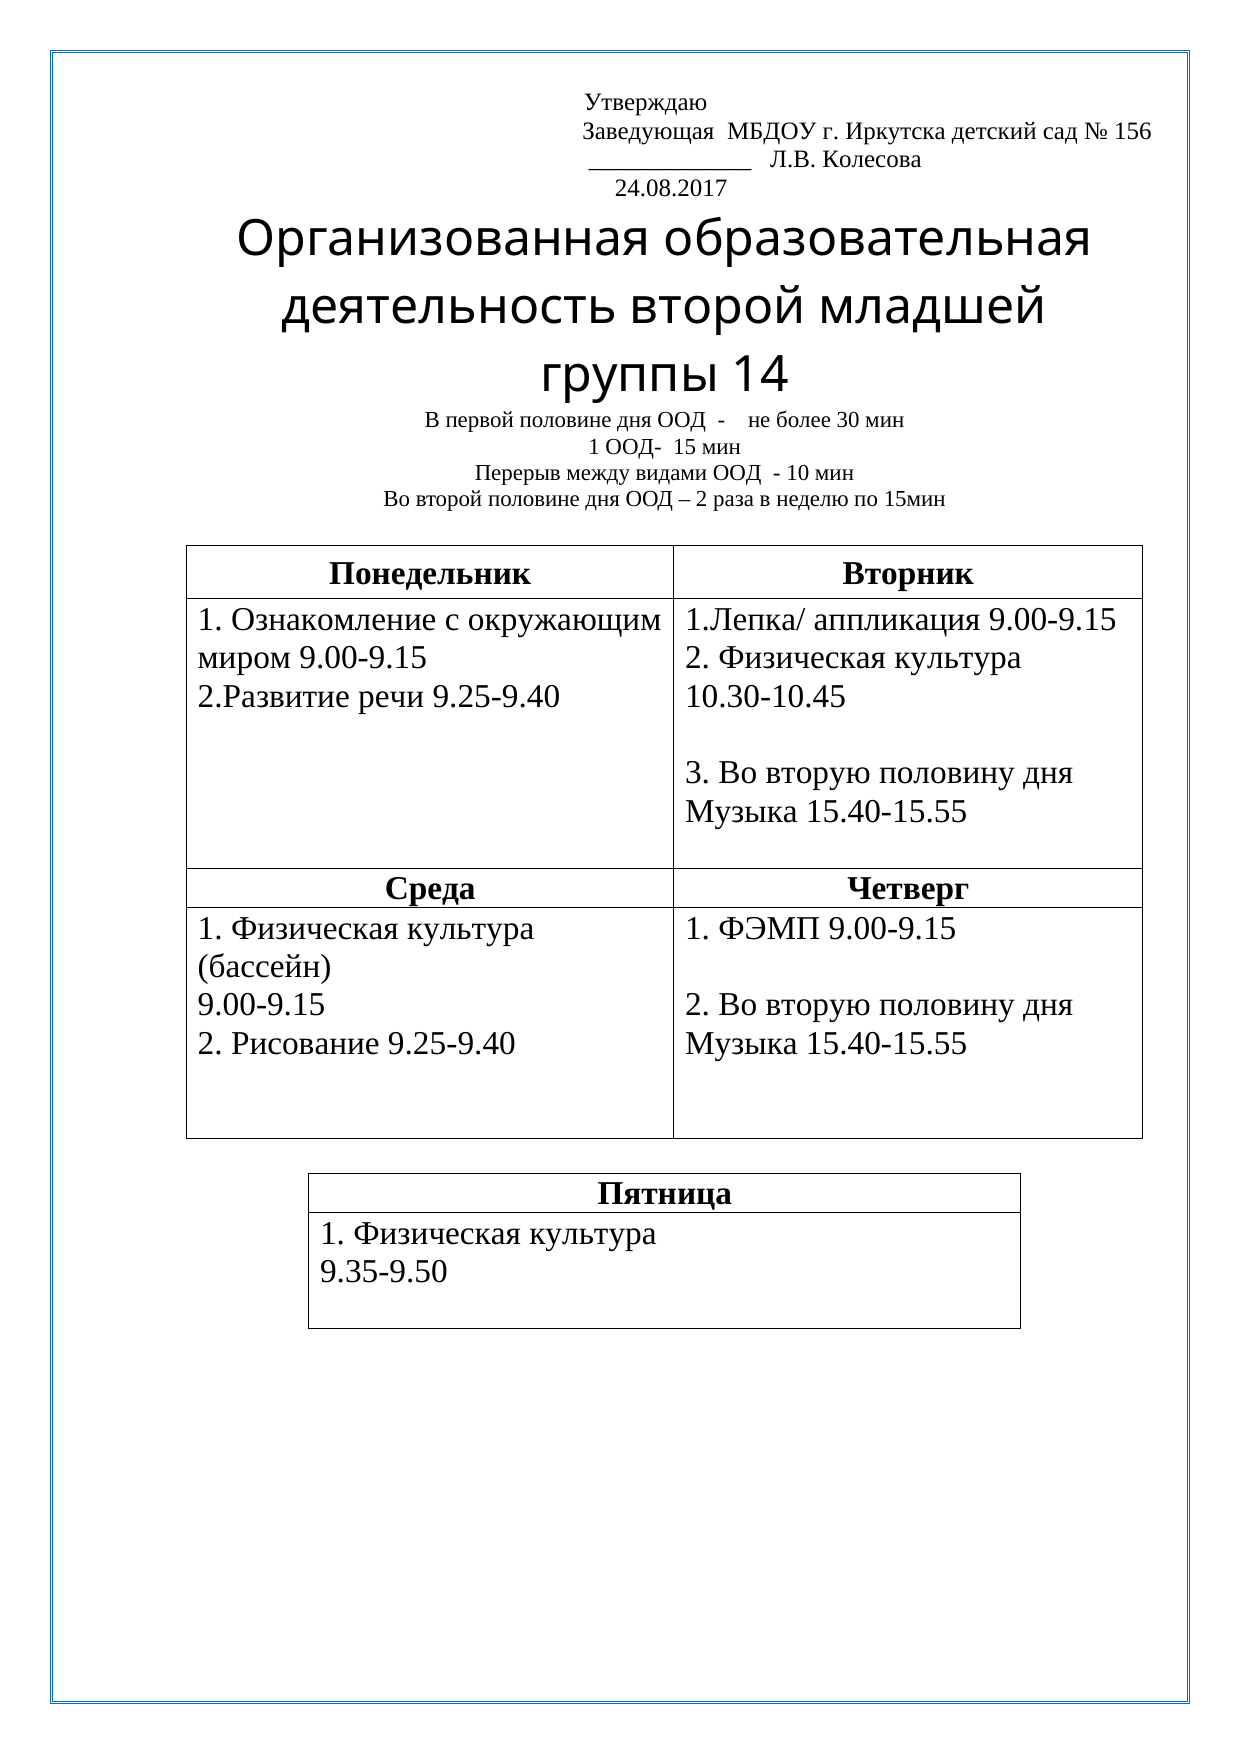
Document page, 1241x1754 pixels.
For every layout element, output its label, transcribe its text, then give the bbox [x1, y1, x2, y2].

table_cell 1. ФЭМП 9.00-9.15 2. Во вторую половину дня Музыка 15.40-15.55 [674, 908, 1142, 1138]
table_cell Четверг [674, 869, 1142, 907]
table_header Пятница [309, 1174, 1020, 1212]
text В первой половине дня ООД - не более 30 мин [177, 406, 1152, 433]
text _____________ Л.В. Колесова [177, 144, 1152, 173]
text Перерыв между видами ООД - 10 мин [177, 459, 1152, 486]
table_cell Среда [187, 869, 673, 907]
text Заведующая МБДОУ г. Иркутска детский сад № 156 [177, 116, 1152, 144]
text группы 14 [177, 338, 1152, 406]
table_cell 1. Физическая культура (бассейн) 9.00-9.15 2. Рисование 9.25-9.40 [187, 908, 673, 1138]
table_cell 1. Ознакомление с окружающим миром 9.00-9.15 2.Развитие речи 9.25-9.40 [187, 599, 673, 867]
text Утверждаю [177, 87, 1152, 116]
text 1 ООД- 15 мин [177, 433, 1152, 459]
text 24.08.2017 [177, 173, 1152, 202]
table_cell 1.Лепка/ аппликация 9.00-9.15 2. Физическая культура 10.30-10.45 3. Во вторую половину дня Музыка 15.40-15.55 [674, 599, 1142, 867]
table_header Понедельник [187, 546, 673, 598]
text Организованная образовательная деятельность второй младшей [177, 202, 1152, 338]
table_header Вторник [674, 546, 1142, 598]
table_cell 1. Физическая культура 9.35-9.50 [309, 1213, 1020, 1328]
text Во второй половине дня ООД – 2 раза в неделю по 15мин [177, 486, 1152, 512]
